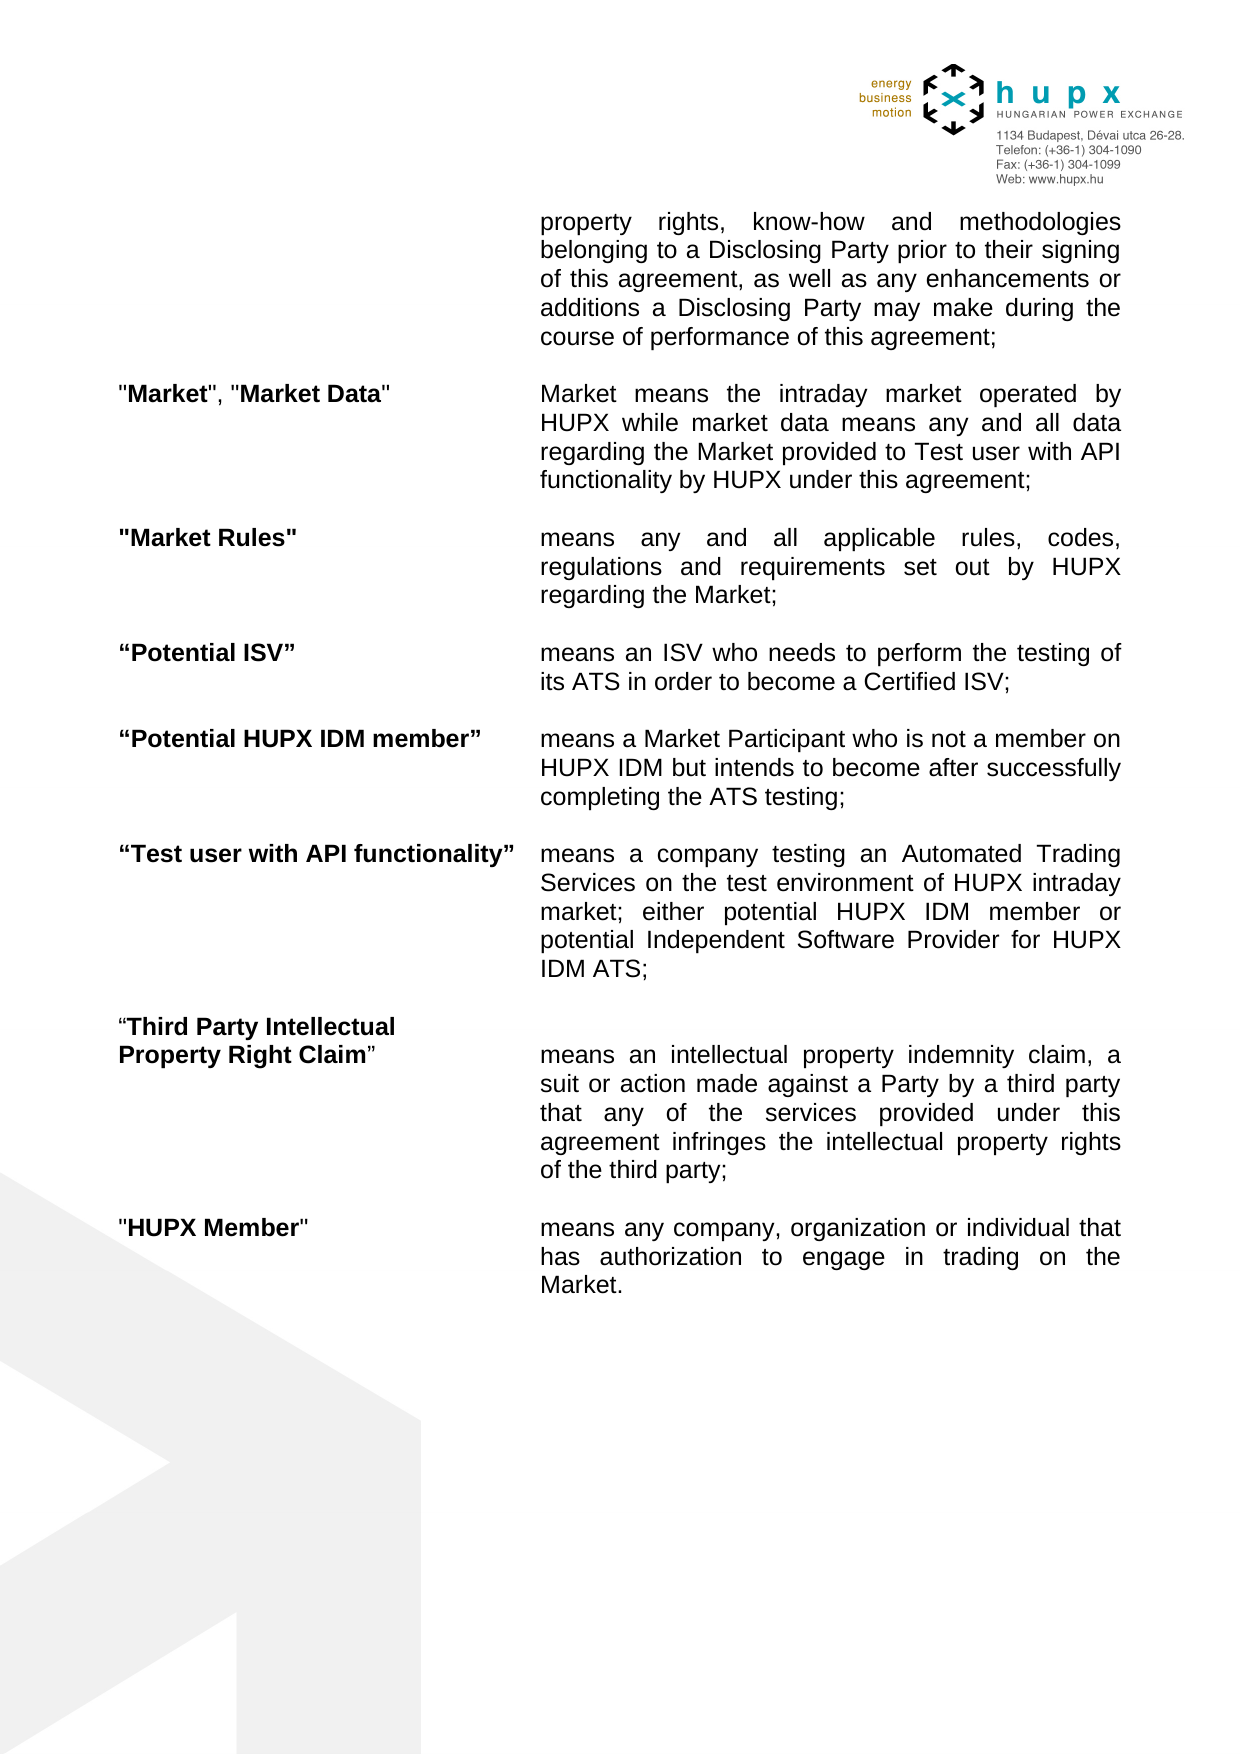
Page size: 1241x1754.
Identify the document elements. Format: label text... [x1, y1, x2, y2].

text “Potential HUPX IDM member” means a Market Participant who is not a member on HUPX IDM but intends to become after successfully completing the ATS testing; [118, 724, 1122, 811]
text "HUPX Member" means any company, organization or individual that has authorization to engage in trading on the Market. [118, 1213, 1122, 1299]
text "Market Rules" means any and all applicable rules, codes, regulations and requirements set out by HUPX regarding the Market; [118, 523, 1122, 609]
picture [0, 64, 1241, 1754]
text “Potential ISV” means an ISV who needs to perform the testing of its ATS in order to become a Certified ISV; [118, 638, 1122, 696]
text Property Right Claim” means an intellectual property indemnity claim, a suit or action made against a Party by a third party that any of the services provided under this agreement infringes the intellectual property rights of the third party; [118, 1041, 1122, 1184]
text "Market", "Market Data" Market means the intraday market operated by HUPX while market data means any and all data regarding the Market provided to Test user with API functionality by HUPX under this agreement; [118, 379, 1122, 494]
text “Test user with API functionality” means a company testing an Automated Trading Services on the test environment of HUPX intraday market; either potential HUPX IDM member or potential Independent Software Provider for HUPX IDM ATS; [118, 839, 1122, 983]
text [118, 207, 1122, 351]
text “Third Party Intellectual [118, 1012, 1122, 1041]
